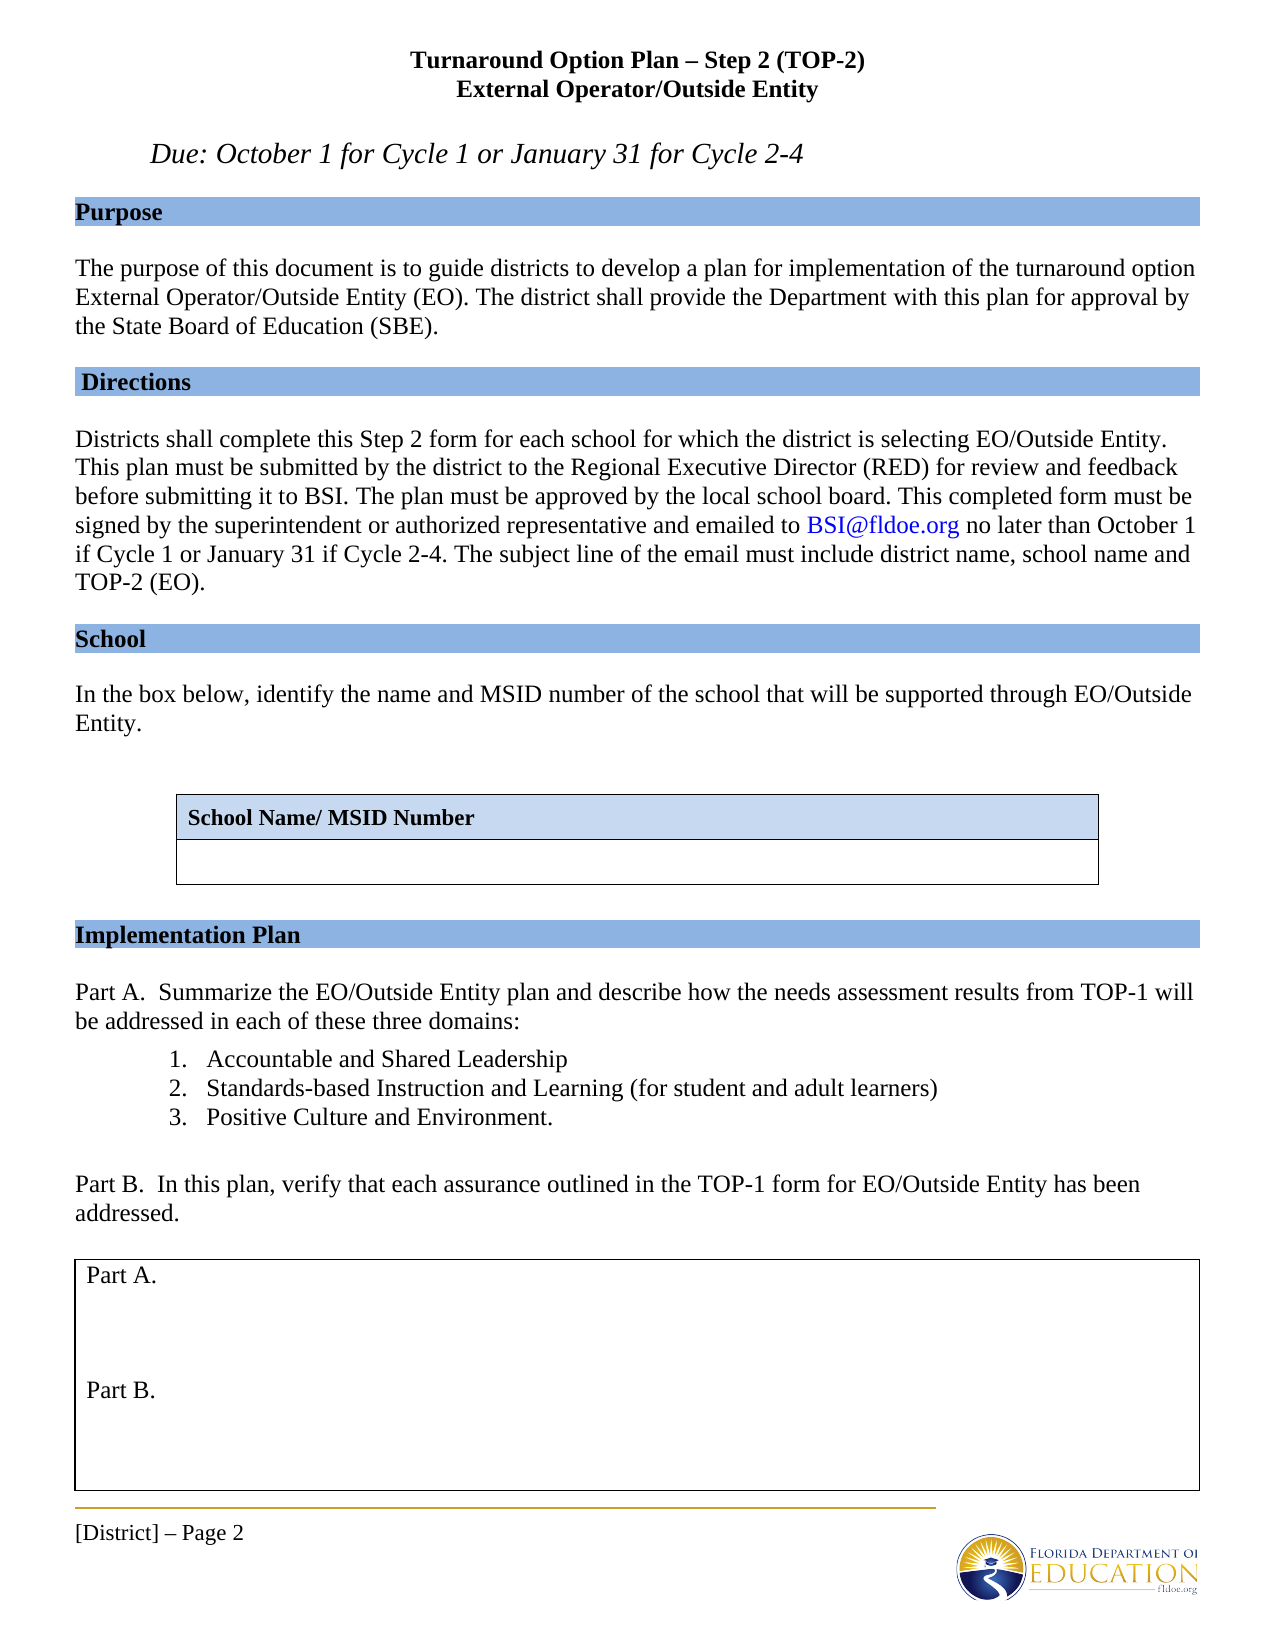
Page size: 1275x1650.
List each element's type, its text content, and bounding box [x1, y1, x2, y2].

text School [75, 624, 1200, 653]
text Implementation Plan [75, 920, 1200, 948]
text Due: October 1 for Cycle 1 or January 31 for Cycle 2-4 [75, 136, 1200, 169]
text Districts shall complete this Step 2 form for each school for which the district is selecting EO/Outside Entity. This plan must be submitted by the district to the Regional Executive Director (RED) for review and feedback before submitting it to BSI. The plan must be approved by the local school board. This completed form must be signed by the superintendent or authorized representative and emailed to BSI@fldoe.org no later than October 1 if Cycle 1 or January 31 if Cycle 2-4. The subject line of the email must include district name, school name and TOP-2 (EO). [75, 424, 1200, 596]
table_cell [177, 840, 1098, 884]
list Positive Culture and Environment. [169, 1102, 1200, 1131]
text The purpose of this document is to guide districts to develop a plan for implementation of the turnaround option External Operator/Outside Entity (EO). The district shall provide the Department with this plan for approval by the State Board of Education (SBE). [75, 253, 1200, 340]
list Standards-based Instruction and Learning (for student and adult learners) [169, 1073, 1200, 1102]
text Purpose [75, 197, 1200, 226]
text Part A. Summarize the EO/Outside Entity plan and describe how the needs assessment results from TOP-1 will be addressed in each of these three domains: [75, 977, 1200, 1035]
text Directions [75, 367, 1200, 396]
picture [956, 1534, 1197, 1600]
table_header Part A. Part B. [76, 1260, 1199, 1490]
text Part B. In this plan, verify that each assurance outlined in the TOP-1 form for EO/Outside Entity has been addressed. [75, 1169, 1200, 1226]
text In the box below, identify the name and MSID number of the school that will be supported through EO/Outside Entity. [75, 679, 1200, 736]
table_header School Name/ MSID Number [177, 795, 1098, 839]
list Accountable and Shared Leadership [169, 1044, 1200, 1073]
